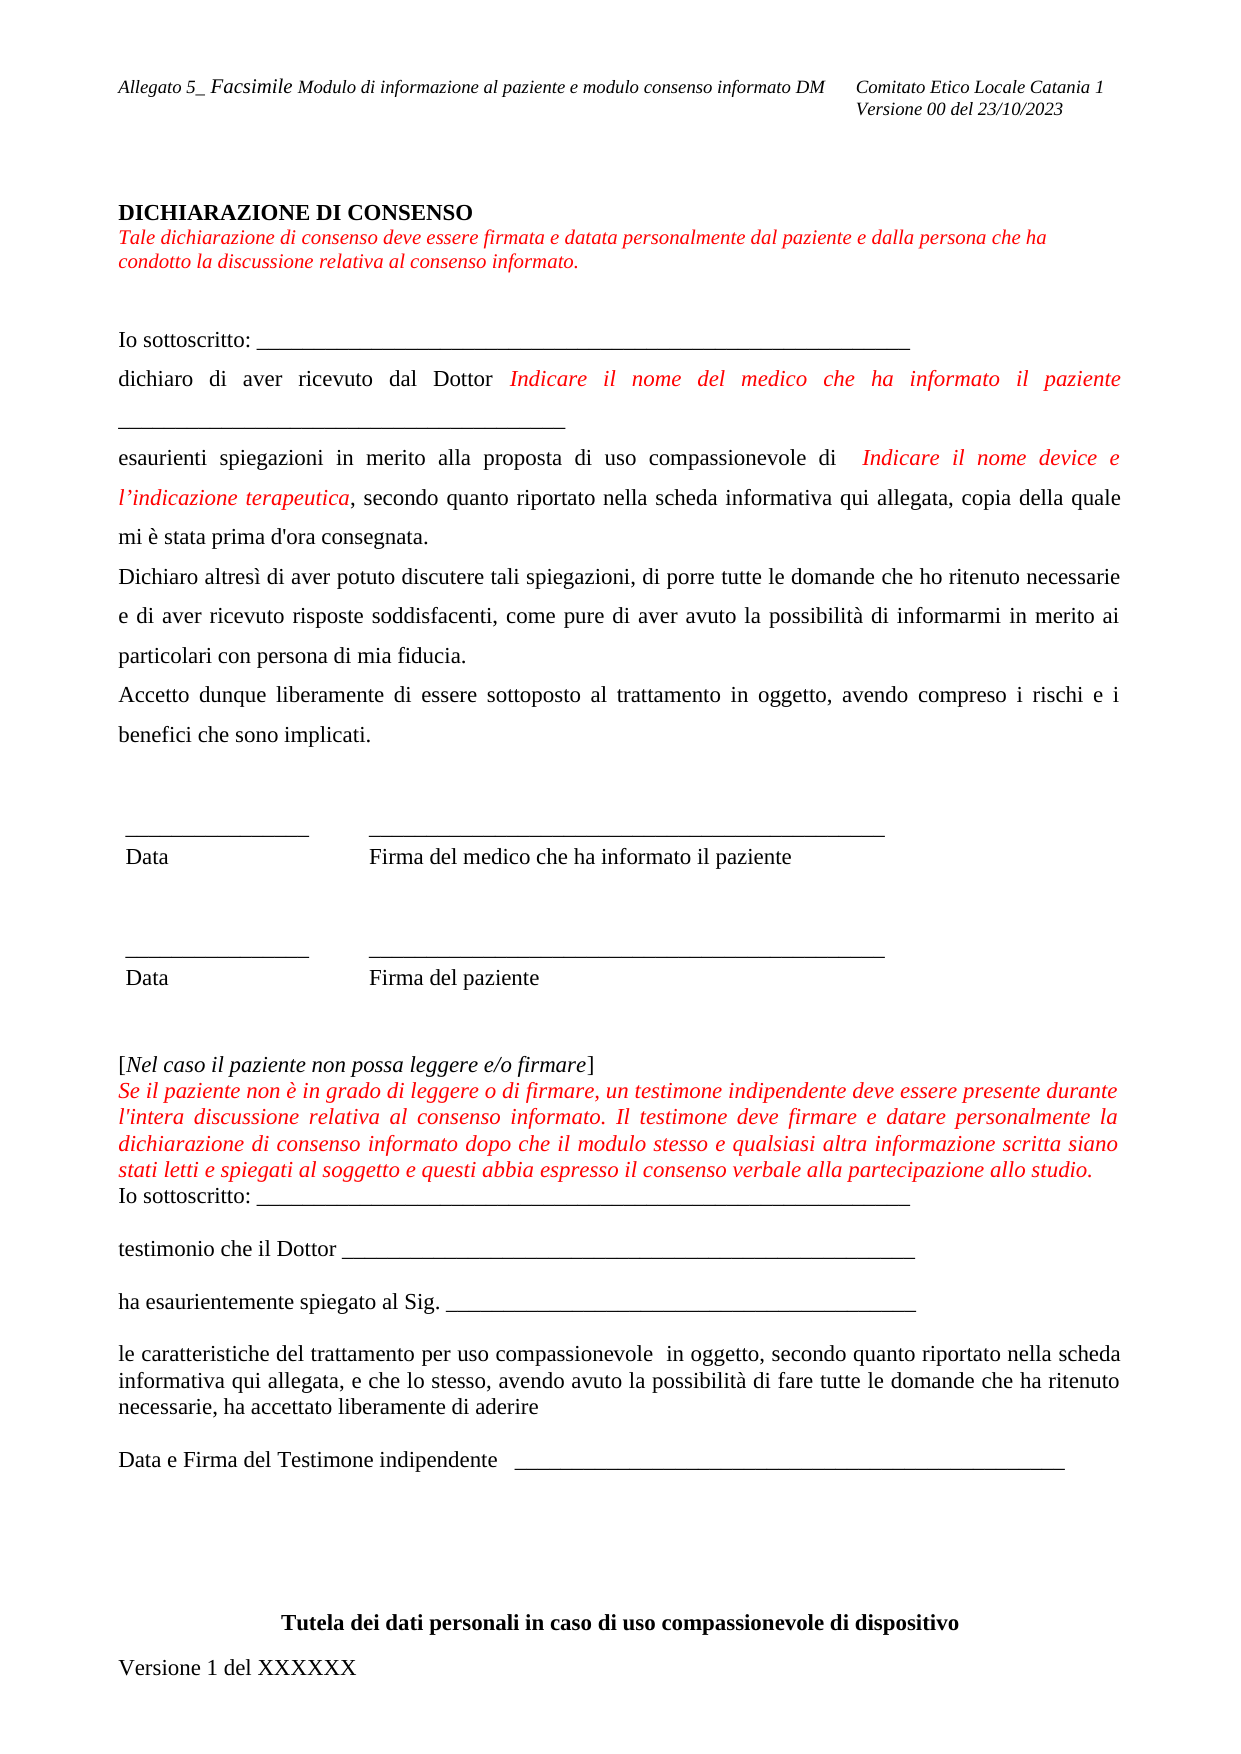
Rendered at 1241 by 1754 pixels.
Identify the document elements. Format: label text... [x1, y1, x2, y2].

text le caratteristiche del trattamento per uso compassionevole in oggetto, secondo quanto riportato nella scheda informativa qui allegata, e che lo stesso, avendo avuto la possibilità di fare tutte le domande che ha ritenuto necessarie, ha accettato liberamente di aderire [118, 1341, 1122, 1419]
table_cell ________________ Data [118, 904, 362, 1024]
text Dichiaro altresì di aver potuto discutere tali spiegazioni, di porre tutte le domande che ho ritenuto necessarie e di aver ricevuto risposte soddisfacenti, come pure di aver avuto la possibilità di informarmi in merito ai particolari con persona di mia fiducia. [118, 563, 1122, 668]
text testimonio che il Dottor __________________________________________________ [118, 1235, 1122, 1261]
text Accetto dunque liberamente di essere sottoposto al trattamento in oggetto, avendo compreso i rischi e i benefici che sono implicati. [118, 681, 1122, 747]
text Data e Firma del Testimone indipendente ________________________________________________ [118, 1446, 1122, 1472]
table_header _____________________________________________ Firma del medico che ha informato il paziente [362, 813, 1078, 903]
table_header ________________ Data [118, 813, 362, 903]
text Se il paziente non è in grado di leggere o di firmare, un testimone indipendente deve essere presente durante l'intera discussione relativa al consenso informato. Il testimone deve firmare e datare personalmente la dichiarazione di consenso informato dopo che il modulo stesso e qualsiasi altra informazione scritta siano stati letti e spiegati al soggetto e questi abbia espresso il consenso verbale alla partecipazione allo studio. [118, 1077, 1122, 1182]
text DICHIARAZIONE DI CONSENSO [118, 199, 1122, 225]
table_cell _____________________________________________ Firma del paziente [362, 904, 1078, 1024]
text Tutela dei dati personali in caso di uso compassionevole di dispositivo [118, 1609, 1122, 1635]
text ha esaurientemente spiegato al Sig. _________________________________________ [118, 1288, 1122, 1314]
text [Nel caso il paziente non possa leggere e/o firmare] [118, 1051, 1122, 1077]
text Io sottoscritto: _________________________________________________________ [118, 326, 1122, 352]
text Tale dichiarazione di consenso deve essere firmata e datata personalmente dal paziente e dalla persona che ha condotto la discussione relativa al consenso informato. [118, 225, 1122, 273]
text Io sottoscritto: _________________________________________________________ [118, 1182, 1122, 1209]
text esaurienti spiegazioni in merito alla proposta di uso compassionevole di Indicare il nome device e l’indicazione terapeutica, secondo quanto riportato nella scheda informativa qui allegata, copia della quale mi è stata prima d'ora consegnata. [118, 444, 1122, 549]
text dichiaro di aver ricevuto dal Dottor Indicare il nome del medico che ha informato il paziente _______________________________________ [118, 365, 1122, 431]
